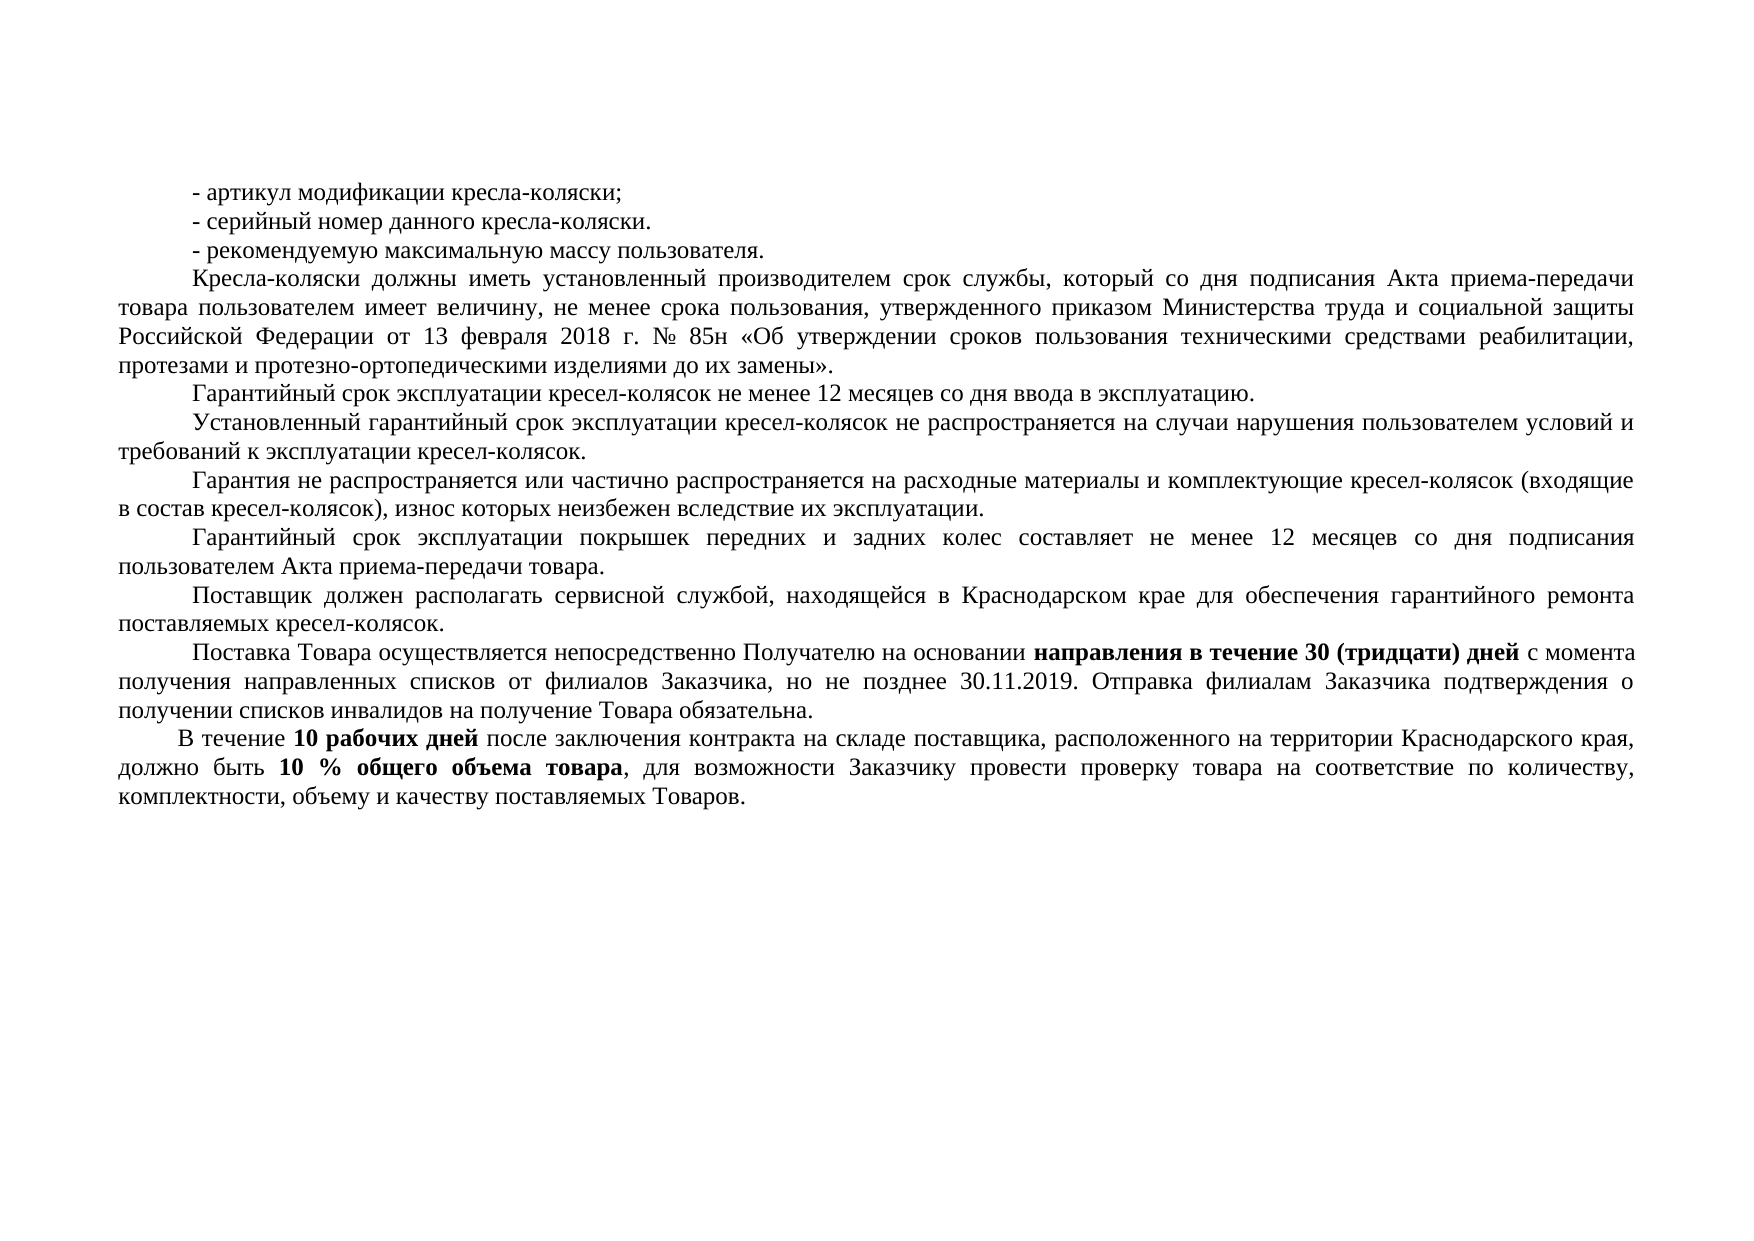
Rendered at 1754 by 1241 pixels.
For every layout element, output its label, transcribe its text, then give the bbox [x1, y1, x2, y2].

text Кресла-коляски должны иметь установленный производителем срок службы, который со дня подписания Акта приема-передачи товара пользователем имеет величину, не менее срока пользования, утвержденного приказом Министерства труда и социальной защиты Российской Федерации от 13 февраля 2018 г. № 85н «Об утверждении сроков пользования техническими средствами реабилитации, протезами и протезно-ортопедическими изделиями до их замены». [118, 263, 1636, 378]
text В течение 10 рабочих дней после заключения контракта на складе поставщика, расположенного на территории Краснодарского края, должно быть 10 % общего объема товара, для возможности Заказчику провести проверку товара на соответствие по количеству, комплектности, объему и качеству поставляемых Товаров. [118, 723, 1636, 810]
text - рекомендуемую максимальную массу пользователя. [118, 235, 1636, 263]
text Поставщик должен располагать сервисной службой, находящейся в Краснодарском крае для обеспечения гарантийного ремонта поставляемых кресел-колясок. [118, 580, 1636, 637]
text Гарантия не распространяется или частично распространяется на расходные материалы и комплектующие кресел-колясок (входящие в состав кресел-колясок), износ которых неизбежен вследствие их эксплуатации. [118, 465, 1636, 522]
text - артикул модификации кресла-коляски; [118, 177, 1636, 206]
text Установленный гарантийный срок эксплуатации кресел-колясок не распространяется на случаи нарушения пользователем условий и требований к эксплуатации кресел-колясок. [118, 407, 1636, 465]
text - серийный номер данного кресла-коляски. [118, 206, 1636, 235]
text Гарантийный срок эксплуатации кресел-колясок не менее 12 месяцев со дня ввода в эксплуатацию. [118, 378, 1636, 407]
text Гарантийный срок эксплуатации покрышек передних и задних колес составляет не менее 12 месяцев со дня подписания пользователем Акта приема-передачи товара. [118, 522, 1636, 580]
text Поставка Товара осуществляется непосредственно Получателю на основании направления в течение 30 (тридцати) дней с момента получения направленных списков от филиалов Заказчика, но не позднее 30.11.2019. Отправка филиалам Заказчика подтверждения о получении списков инвалидов на получение Товара обязательна. [118, 637, 1636, 723]
